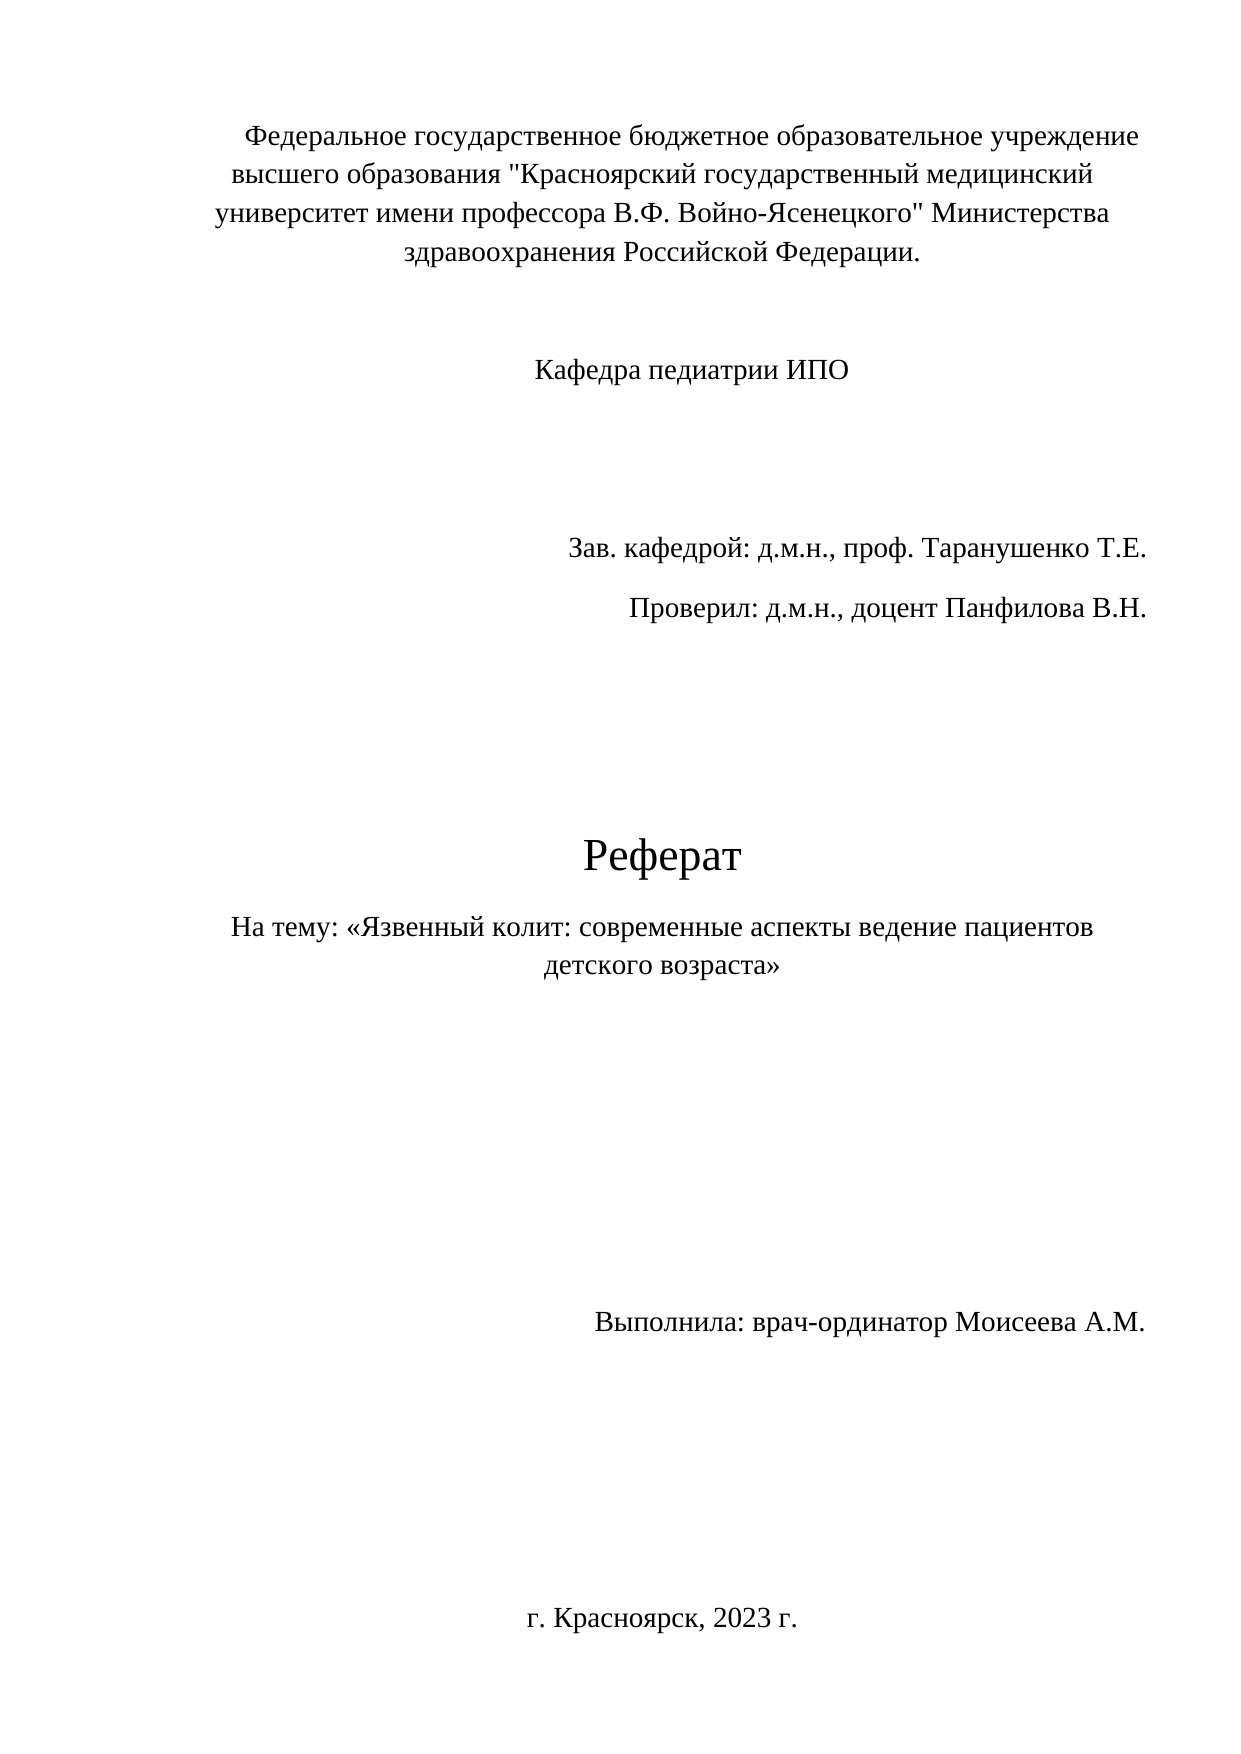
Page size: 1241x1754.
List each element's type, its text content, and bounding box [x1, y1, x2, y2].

text г. Красноярск, 2023 г. [177, 1601, 1147, 1634]
text Выполнила: врач-ординатор Моисеева А.М. [177, 1304, 1146, 1337]
text Реферат [177, 827, 1147, 880]
text На тему: «Язвенный колит: современные аспекты ведение пациентов детского возраста» [177, 909, 1147, 981]
text Проверил: д.м.н., доцент Панфилова В.Н. [177, 590, 1147, 623]
text Кафедра педиатрии ИПО [177, 352, 1147, 386]
text Федеральное государственное бюджетное образовательное учреждение высшего образования "Красноярский государственный медицинский университет имени профессора В.Ф. Войно-Ясенецкого" Министерства здравоохранения Российской Федерации. [177, 118, 1147, 267]
text Зав. кафедрой: д.м.н., проф. Таранушенко Т.Е. [177, 531, 1147, 564]
